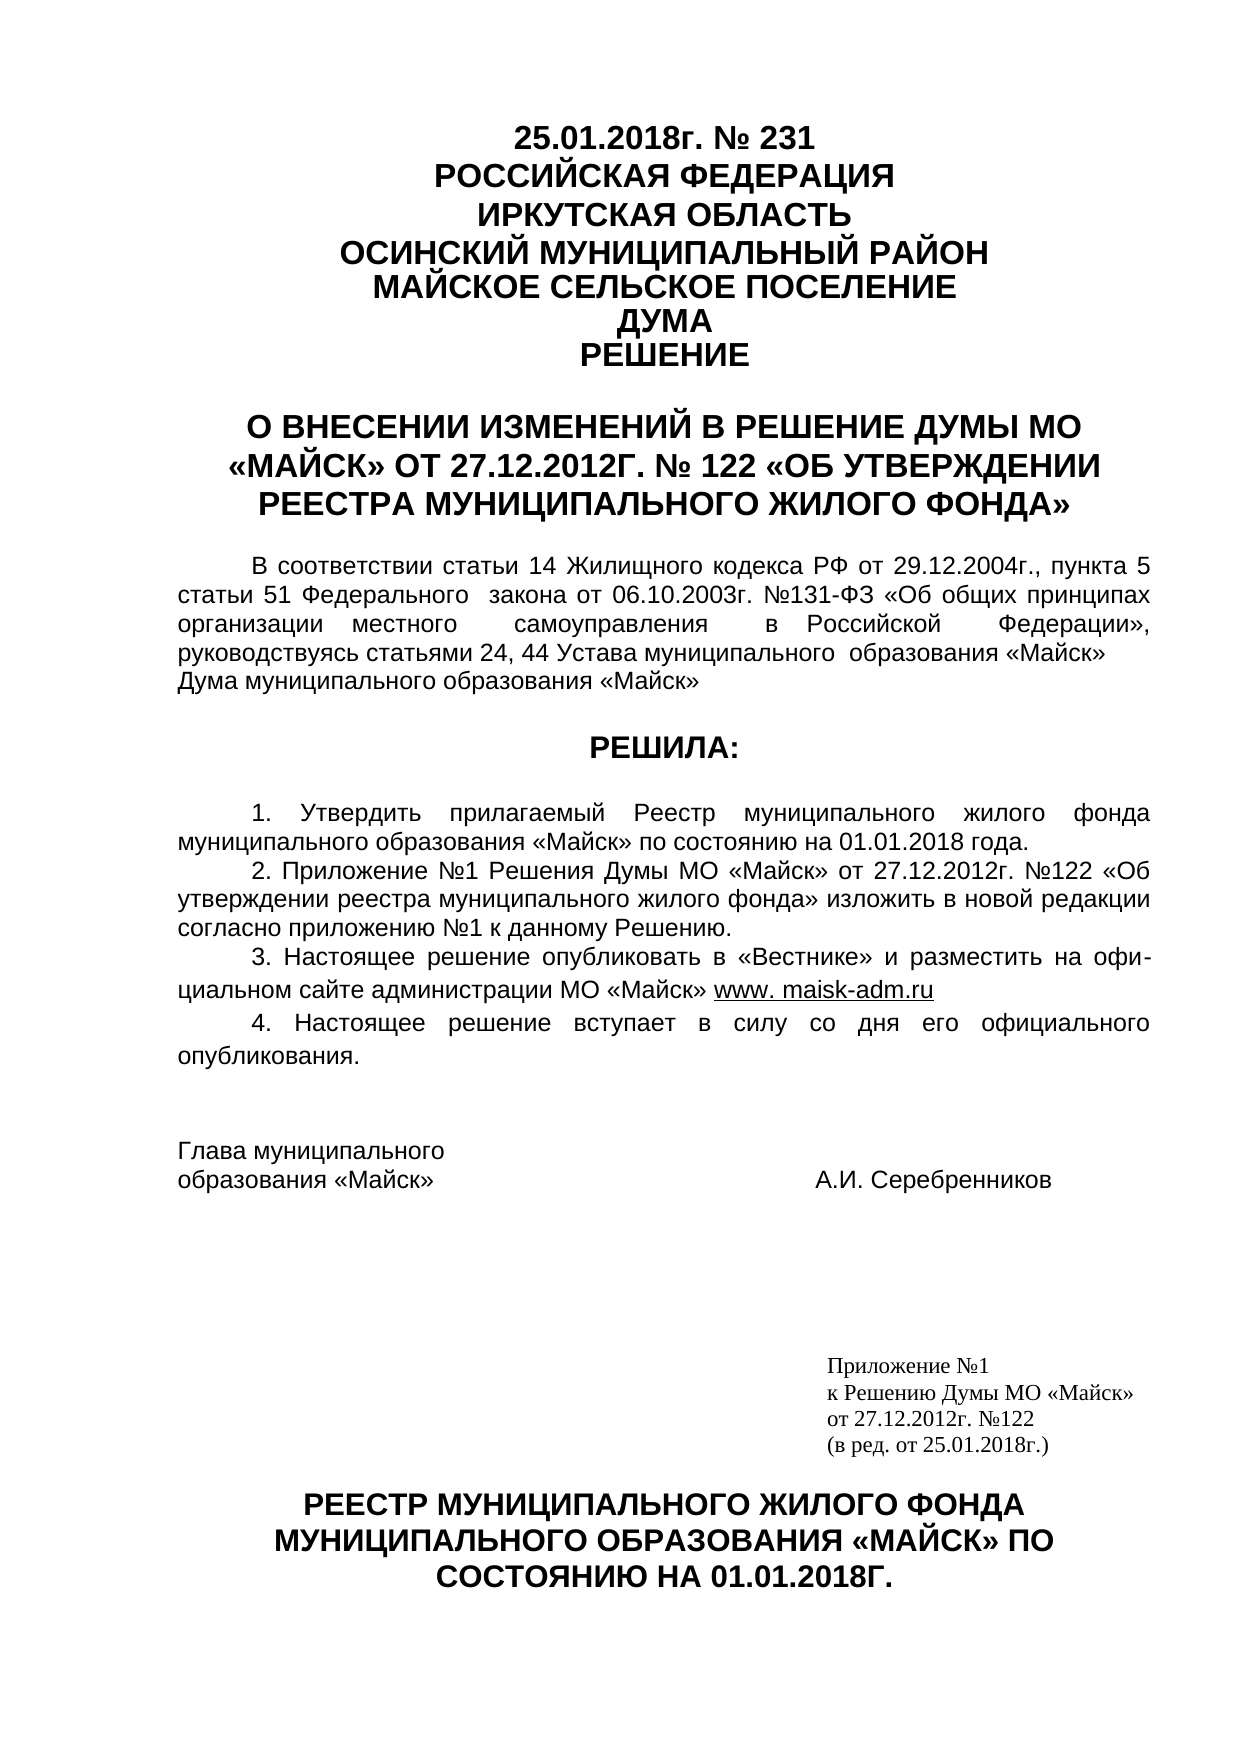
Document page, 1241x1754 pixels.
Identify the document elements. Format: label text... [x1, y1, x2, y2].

text ОСИНСКИЙ МУНИЦИПАЛЬНЫЙ РАЙОН [177, 233, 1152, 272]
text РОССИЙСКАЯ ФЕДЕРАЦИЯ [177, 157, 1152, 195]
text к Решению Думы МО «Майск» [827, 1378, 1152, 1405]
text Дума муниципального образования «Майск» [177, 666, 1152, 695]
text 1. Утвердить прилагаемый Реестр муниципального жилого фонда муниципального образования «Майск» по состоянию на 01.01.2018 года. [177, 798, 1152, 856]
text О ВНЕСЕНИИ ИЗМЕНЕНИЙ В РЕШЕНИЕ ДУМЫ МО «МАЙСК» ОТ 27.12.2012Г. № 122 «ОБ УТВЕРЖДЕНИИ РЕЕСТРА МУНИЦИПАЛЬНОГО ЖИЛОГО ФОНДА» [177, 407, 1152, 523]
text 2. Приложение №1 Решения Думы МО «Майск» от 27.12.2012г. №122 «Об утверждении реестра муниципального жилого фонда» изложить в новой редакции согласно приложению №1 к данному Решению. [177, 856, 1152, 942]
text В соответствии статьи 14 Жилищного кодекса РФ от 29.12.2004г., пункта 5 статьи 51 Федерального закона от 06.10.2003г. №131-ФЗ «Об общих принципах организации местного самоуправления в Российской Федерации», руководствуясь статьями 24, 44 Устава муниципального образования «Майск» [177, 551, 1152, 666]
text РЕШИЛА: [177, 729, 1152, 764]
text 3. Настоящее решение опубликовать в «Вестнике» и разместить на официальном сайте администрации МО «Майск» www. maisk-adm.ru [177, 942, 1152, 1004]
text (в ред. от 25.01.2018г.) [827, 1431, 1152, 1458]
text Глава муниципального [177, 1136, 1152, 1165]
text РЕЕСТР МУНИЦИПАЛЬНОГО ЖИЛОГО ФОНДА МУНИЦИПАЛЬНОГО ОБРАЗОВАНИЯ «МАЙСК» ПО СОСТОЯНИЮ НА 01.01.2018Г. [177, 1486, 1152, 1594]
text 4. Настоящее решение вступает в силу со дня его официального опубликования. [177, 1008, 1152, 1070]
text ИРКУТСКАЯ ОБЛАСТЬ [177, 195, 1152, 233]
text ДУМА [177, 306, 1152, 340]
text РЕШЕНИЕ [177, 340, 1152, 374]
text от 27.12.2012г. №122 [827, 1405, 1152, 1431]
text 25.01.2018г. № 231 [177, 118, 1152, 157]
text Приложение №1 [827, 1352, 1152, 1378]
text образования «Майск» А.И. Серебренников [177, 1165, 1152, 1194]
text МАЙСКОЕ СЕЛЬСКОЕ ПОСЕЛЕНИЕ [177, 272, 1152, 306]
